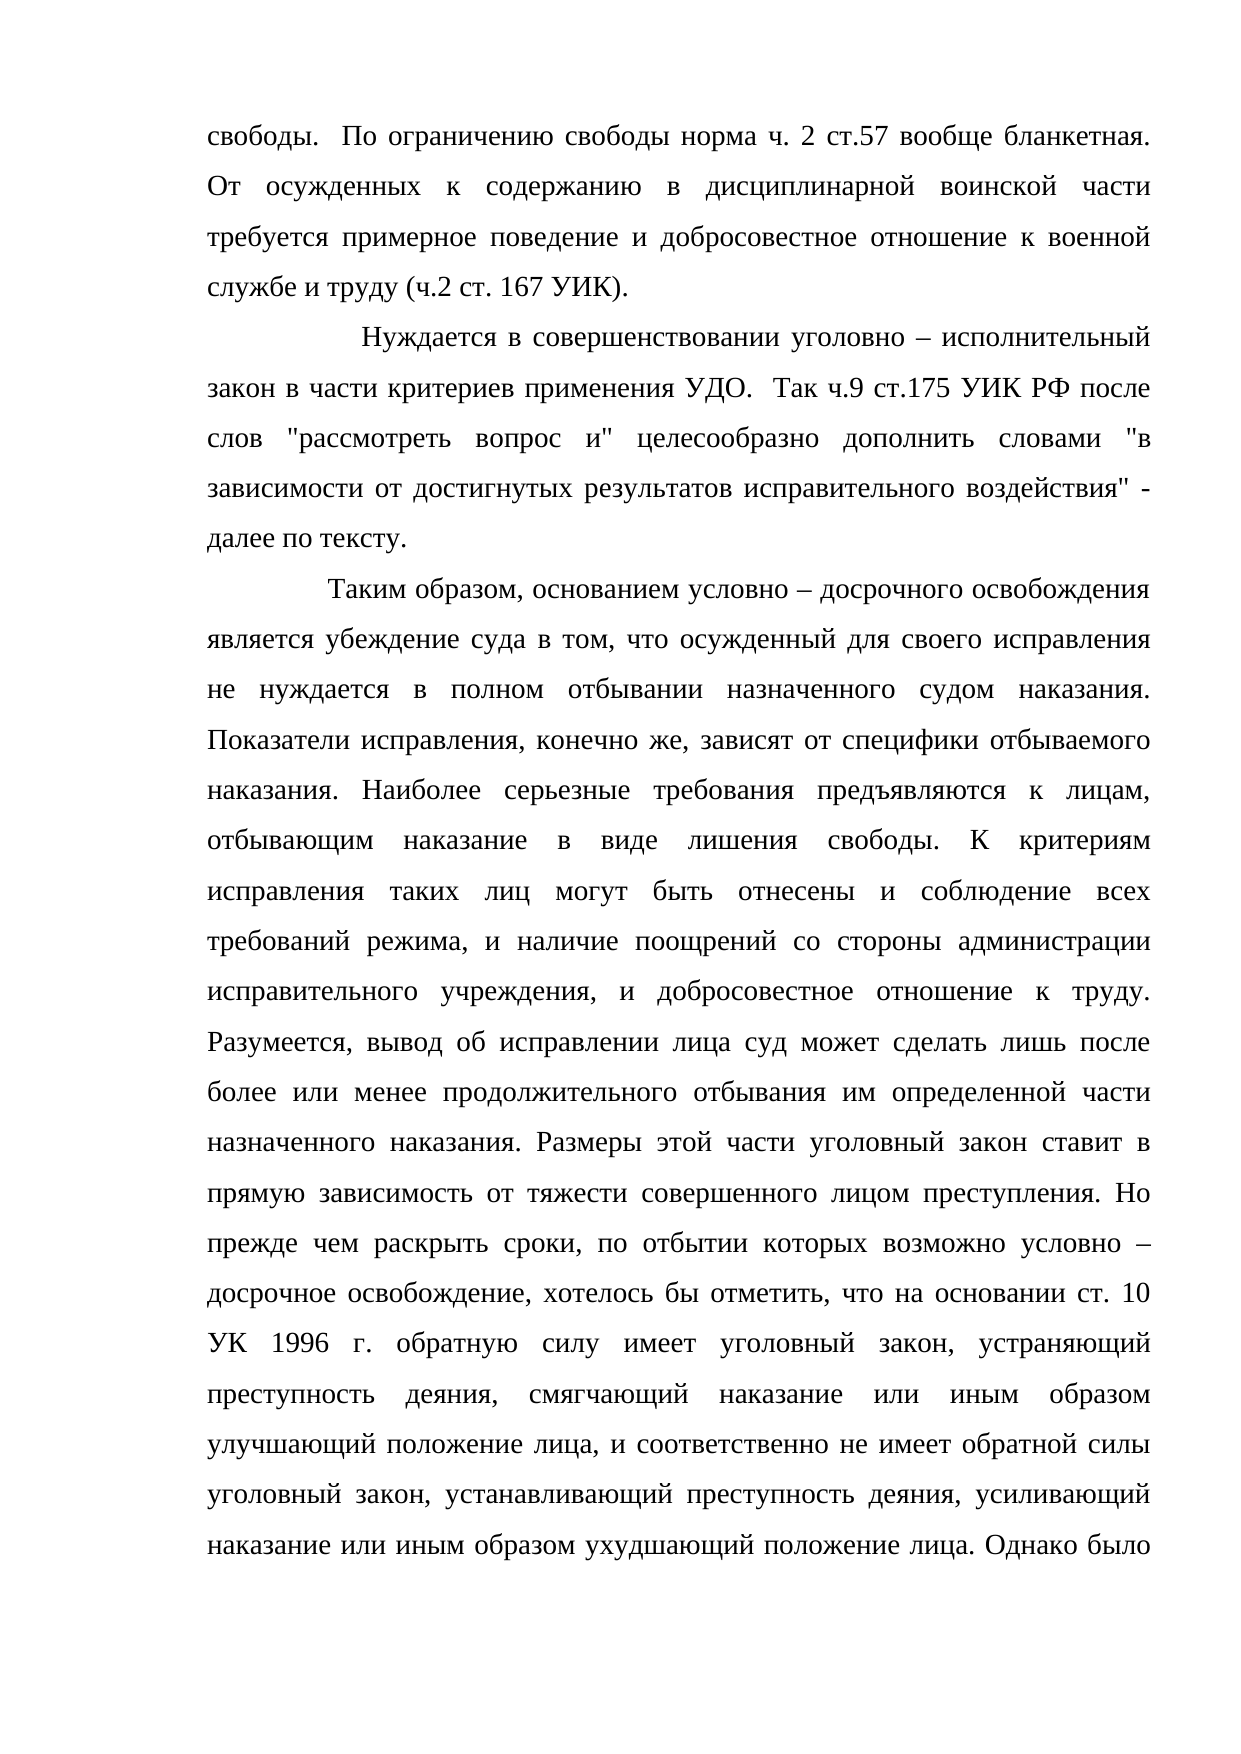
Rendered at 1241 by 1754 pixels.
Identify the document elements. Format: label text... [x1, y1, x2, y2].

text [207, 571, 1152, 1560]
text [207, 118, 1152, 303]
text Нуждается в совершенствовании уголовно – исполнительный закон в части критериев применения УДО. Так ч.9 ст.175 УИК РФ после слов "рассмотреть вопрос и" целесообразно дополнить словами "в зависимости от достигнутых результатов исправительного воздействия" - далее по тексту. [207, 319, 1152, 554]
